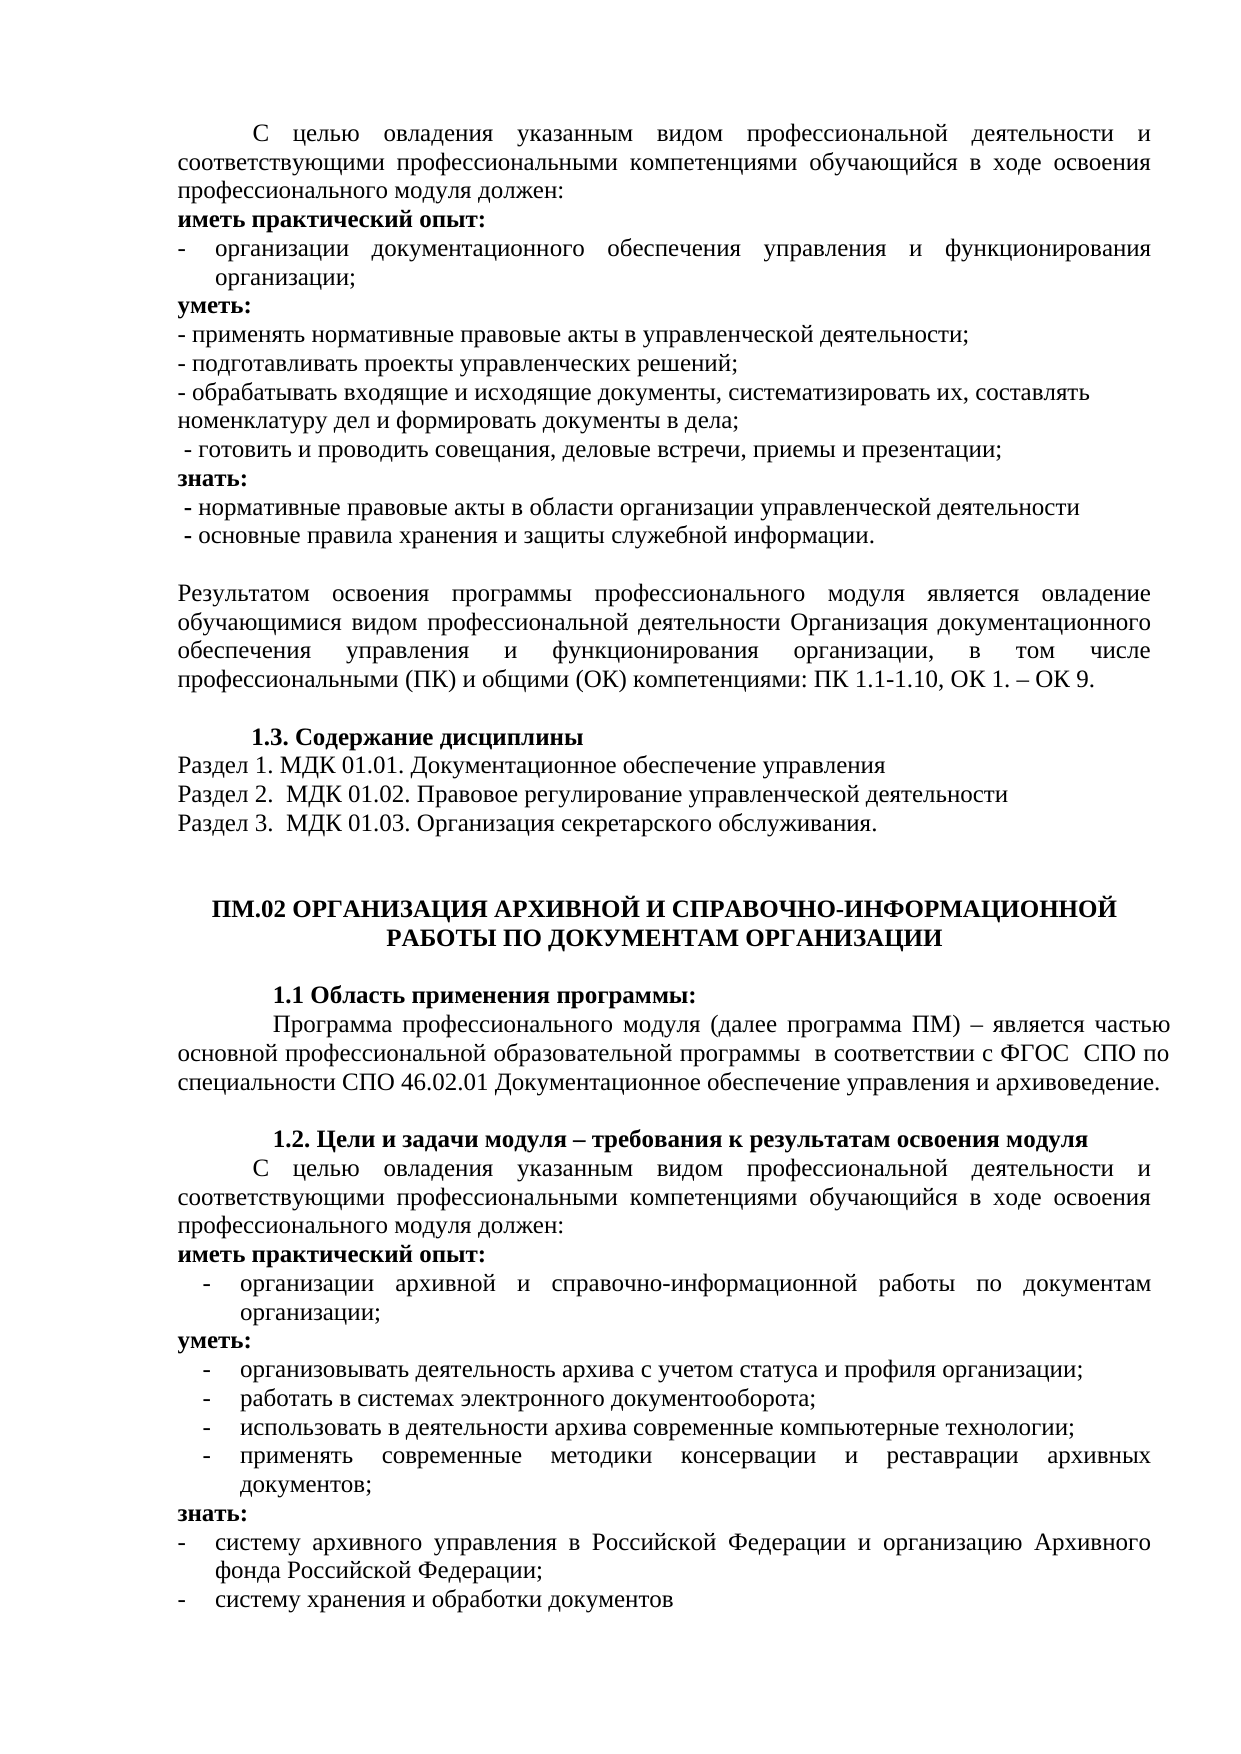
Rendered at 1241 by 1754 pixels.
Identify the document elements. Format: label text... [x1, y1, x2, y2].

text Раздел 3. МДК 01.03. Организация секретарского обслуживания. [177, 808, 1152, 837]
text Результатом освоения программы профессионального модуля является овладение обучающимися видом профессиональной деятельности Организация документационного обеспечения управления и функционирования организации, в том числе профессиональными (ПК) и общими (ОК) компетенциями: ПК 1.1-1.10, ОК 1. – ОК 9. [177, 578, 1152, 693]
list организации архивной и справочно-информационной работы по документам организации; [202, 1268, 1152, 1326]
text - применять нормативные правовые акты в управленческой деятельности; [177, 319, 1152, 348]
text знать: [177, 1498, 1152, 1527]
text иметь практический опыт: [177, 204, 1152, 233]
text Программа профессионального модуля (далее программа ПМ) – является частью основной профессиональной образовательной программы в соответствии с ФГОС СПО по специальности СПО 46.02.01 Документационное обеспечение управления и архивоведение. [177, 1009, 1171, 1096]
text Раздел 1. МДК 01.01. Документационное обеспечение управления [177, 751, 1152, 779]
text - подготавливать проекты управленческих решений; [177, 348, 1152, 377]
text С целью овладения указанным видом профессиональной деятельности и соответствующими профессиональными компетенциями обучающийся в ходе освоения профессионального модуля должен: [177, 1153, 1152, 1239]
list систему хранения и обработки документов [177, 1584, 1152, 1613]
list организовывать деятельность архива с учетом статуса и профиля организации; [202, 1354, 1152, 1383]
text - обрабатывать входящие и исходящие документы, систематизировать их, составлять номенклатуру дел и формировать документы в дела; [177, 377, 1152, 434]
list организации документационного обеспечения управления и функционирования организации; [177, 233, 1152, 291]
text уметь: [177, 1326, 1152, 1354]
list применять современные методики консервации и реставрации архивных документов; [202, 1441, 1152, 1498]
text 1.1 Область применения программы: [177, 981, 1171, 1009]
list работать в системах электронного документооборота; [202, 1383, 1152, 1412]
list использовать в деятельности архива современные компьютерные технологии; [202, 1412, 1152, 1441]
text ПМ.02 ОРГАНИЗАЦИЯ АРХИВНОЙ И СПРАВОЧНО-ИНФОРМАЦИОННОЙ РАБОТЫ ПО ДОКУМЕНТАМ ОРГАНИЗАЦИИ [177, 894, 1152, 952]
text уметь: [177, 291, 1152, 319]
text 1.3. Содержание дисциплины [177, 722, 1152, 751]
text Раздел 2. МДК 01.02. Правовое регулирование управленческой деятельности [177, 779, 1152, 808]
text - нормативные правовые акты в области организации управленческой деятельности [177, 492, 1152, 521]
text знать: [177, 463, 1152, 492]
list систему архивного управления в Российской Федерации и организацию Архивного фонда Российской Федерации; [177, 1527, 1152, 1584]
text 1.2. Цели и задачи модуля – требования к результатам освоения модуля [177, 1124, 1152, 1153]
text - основные правила хранения и защиты служебной информации. [177, 521, 1152, 549]
text - готовить и проводить совещания, деловые встречи, приемы и презентации; [177, 434, 1152, 463]
text С целью овладения указанным видом профессиональной деятельности и соответствующими профессиональными компетенциями обучающийся в ходе освоения профессионального модуля должен: [177, 118, 1152, 204]
text иметь практический опыт: [177, 1239, 1152, 1268]
